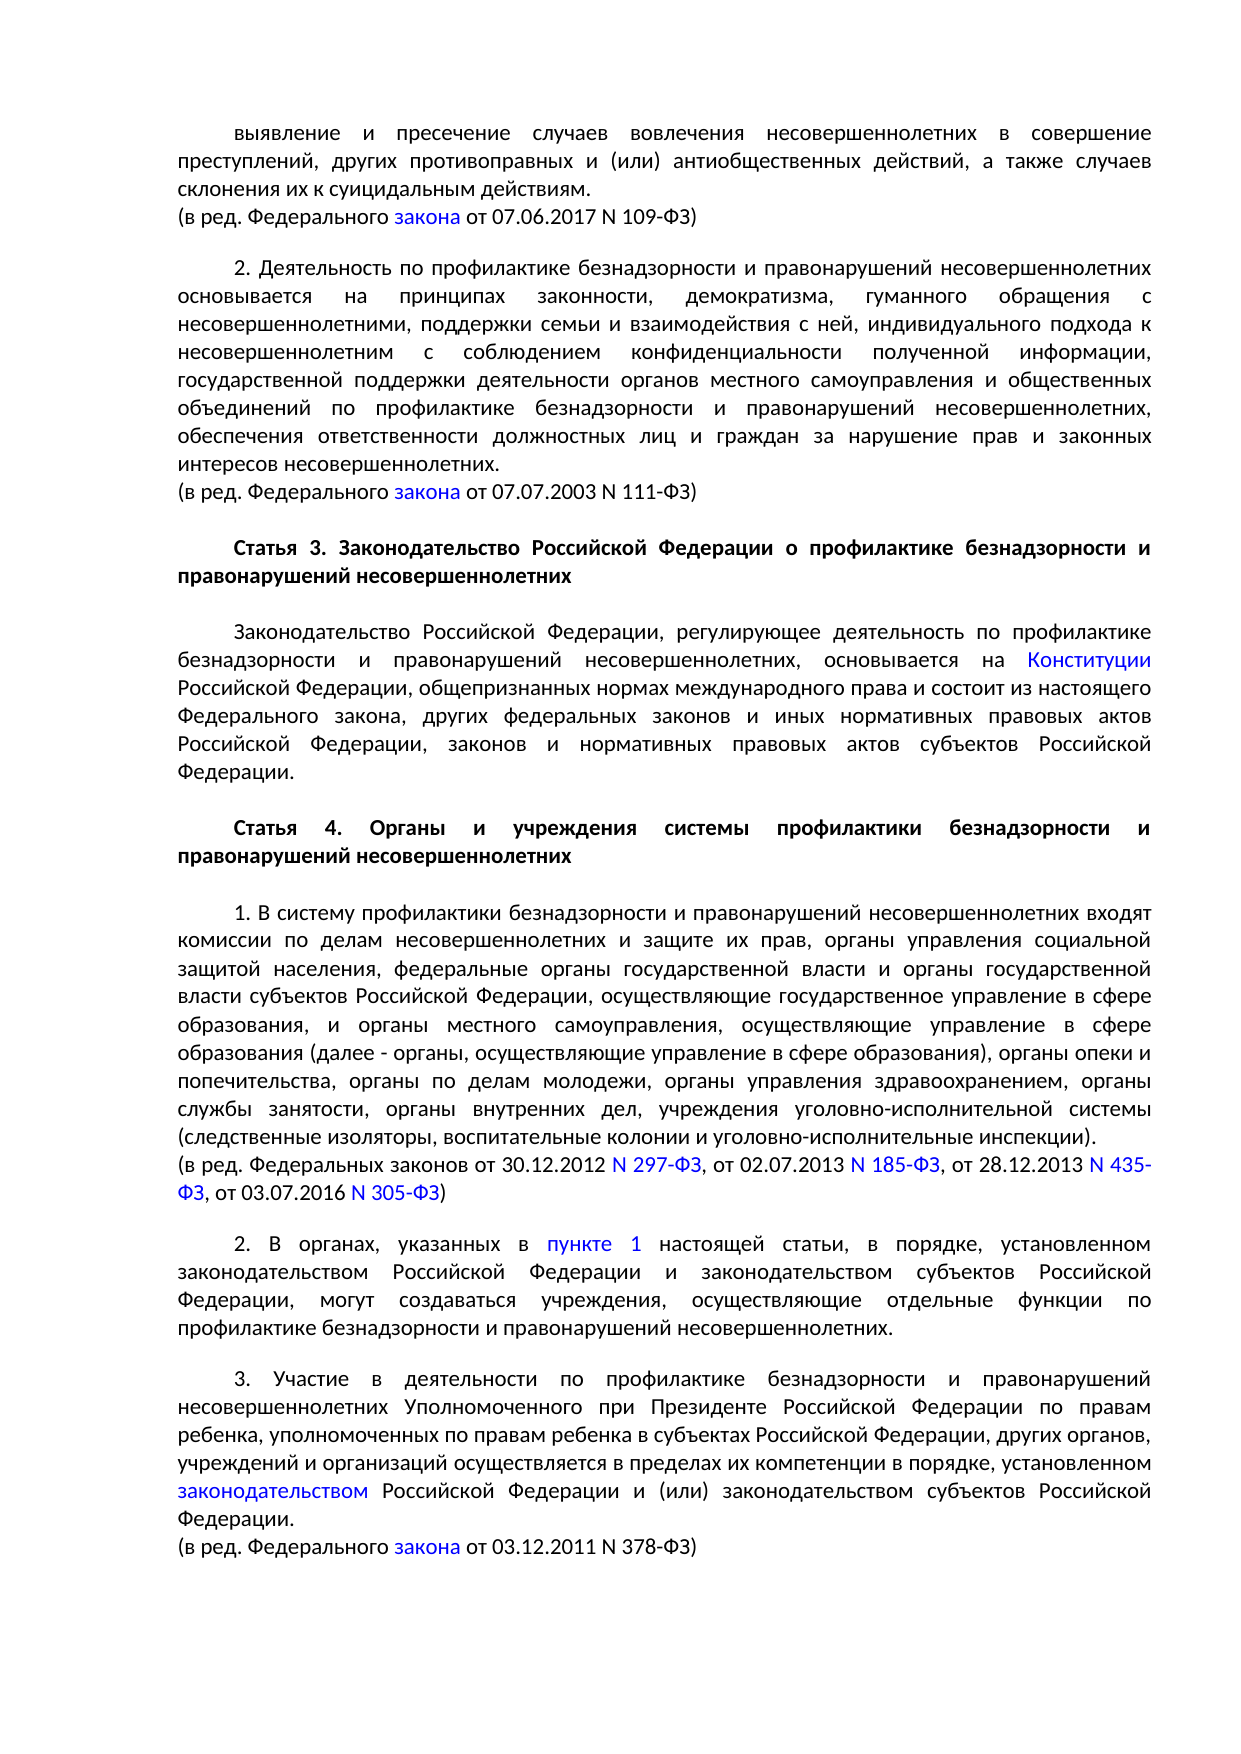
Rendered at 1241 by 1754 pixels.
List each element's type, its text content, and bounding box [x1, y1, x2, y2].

text 1. В систему профилактики безнадзорности и правонарушений несовершеннолетних входят комиссии по делам несовершеннолетних и защите их прав, органы управления социальной защитой населения, федеральные органы государственной власти и органы государственной власти субъектов Российской Федерации, осуществляющие государственное управление в сфере образования, и органы местного самоуправления, осуществляющие управление в сфере образования (далее - органы, осуществляющие управление в сфере образования), органы опеки и попечительства, органы по делам молодежи, органы управления здравоохранением, органы службы занятости, органы внутренних дел, учреждения уголовно-исполнительной системы (следственные изоляторы, воспитательные колонии и уголовно-исполнительные инспекции). [177, 898, 1152, 1150]
text 2. В органах, указанных в пункте 1 настоящей статьи, в порядке, установленном законодательством Российской Федерации и законодательством субъектов Российской Федерации, могут создаваться учреждения, осуществляющие отдельные функции по профилактике безнадзорности и правонарушений несовершеннолетних. [177, 1229, 1152, 1341]
text (в ред. Федеральных законов от 30.12.2012 N 297-ФЗ, от 02.07.2013 N 185-ФЗ, от 28.12.2013 N 435-ФЗ, от 03.07.2016 N 305-ФЗ) [177, 1150, 1152, 1206]
title Статья 3. Законодательство Российской Федерации о профилактике безнадзорности и правонарушений несовершеннолетних [177, 533, 1152, 589]
text (в ред. Федерального закона от 03.12.2011 N 378-ФЗ) [177, 1532, 1152, 1560]
text (в ред. Федерального закона от 07.07.2003 N 111-ФЗ) [177, 477, 1152, 505]
text 2. Деятельность по профилактике безнадзорности и правонарушений несовершеннолетних основывается на принципах законности, демократизма, гуманного обращения с несовершеннолетними, поддержки семьи и взаимодействия с ней, индивидуального подхода к несовершеннолетним с соблюдением конфиденциальности полученной информации, государственной поддержки деятельности органов местного самоуправления и общественных объединений по профилактике безнадзорности и правонарушений несовершеннолетних, обеспечения ответственности должностных лиц и граждан за нарушение прав и законных интересов несовершеннолетних. [177, 253, 1152, 477]
text выявление и пресечение случаев вовлечения несовершеннолетних в совершение преступлений, других противоправных и (или) антиобщественных действий, а также случаев склонения их к суицидальным действиям. [177, 118, 1152, 202]
text Законодательство Российской Федерации, регулирующее деятельность по профилактике безнадзорности и правонарушений несовершеннолетних, основывается на Конституции Российской Федерации, общепризнанных нормах международного права и состоит из настоящего Федерального закона, других федеральных законов и иных нормативных правовых актов Российской Федерации, законов и нормативных правовых актов субъектов Российской Федерации. [177, 617, 1152, 786]
text 3. Участие в деятельности по профилактике безнадзорности и правонарушений несовершеннолетних Уполномоченного при Президенте Российской Федерации по правам ребенка, уполномоченных по правам ребенка в субъектах Российской Федерации, других органов, учреждений и организаций осуществляется в пределах их компетенции в порядке, установленном законодательством Российской Федерации и (или) законодательством субъектов Российской Федерации. [177, 1364, 1152, 1532]
title Статья 4. Органы и учреждения системы профилактики безнадзорности и правонарушений несовершеннолетних [177, 813, 1152, 869]
text (в ред. Федерального закона от 07.06.2017 N 109-ФЗ) [177, 202, 1152, 230]
